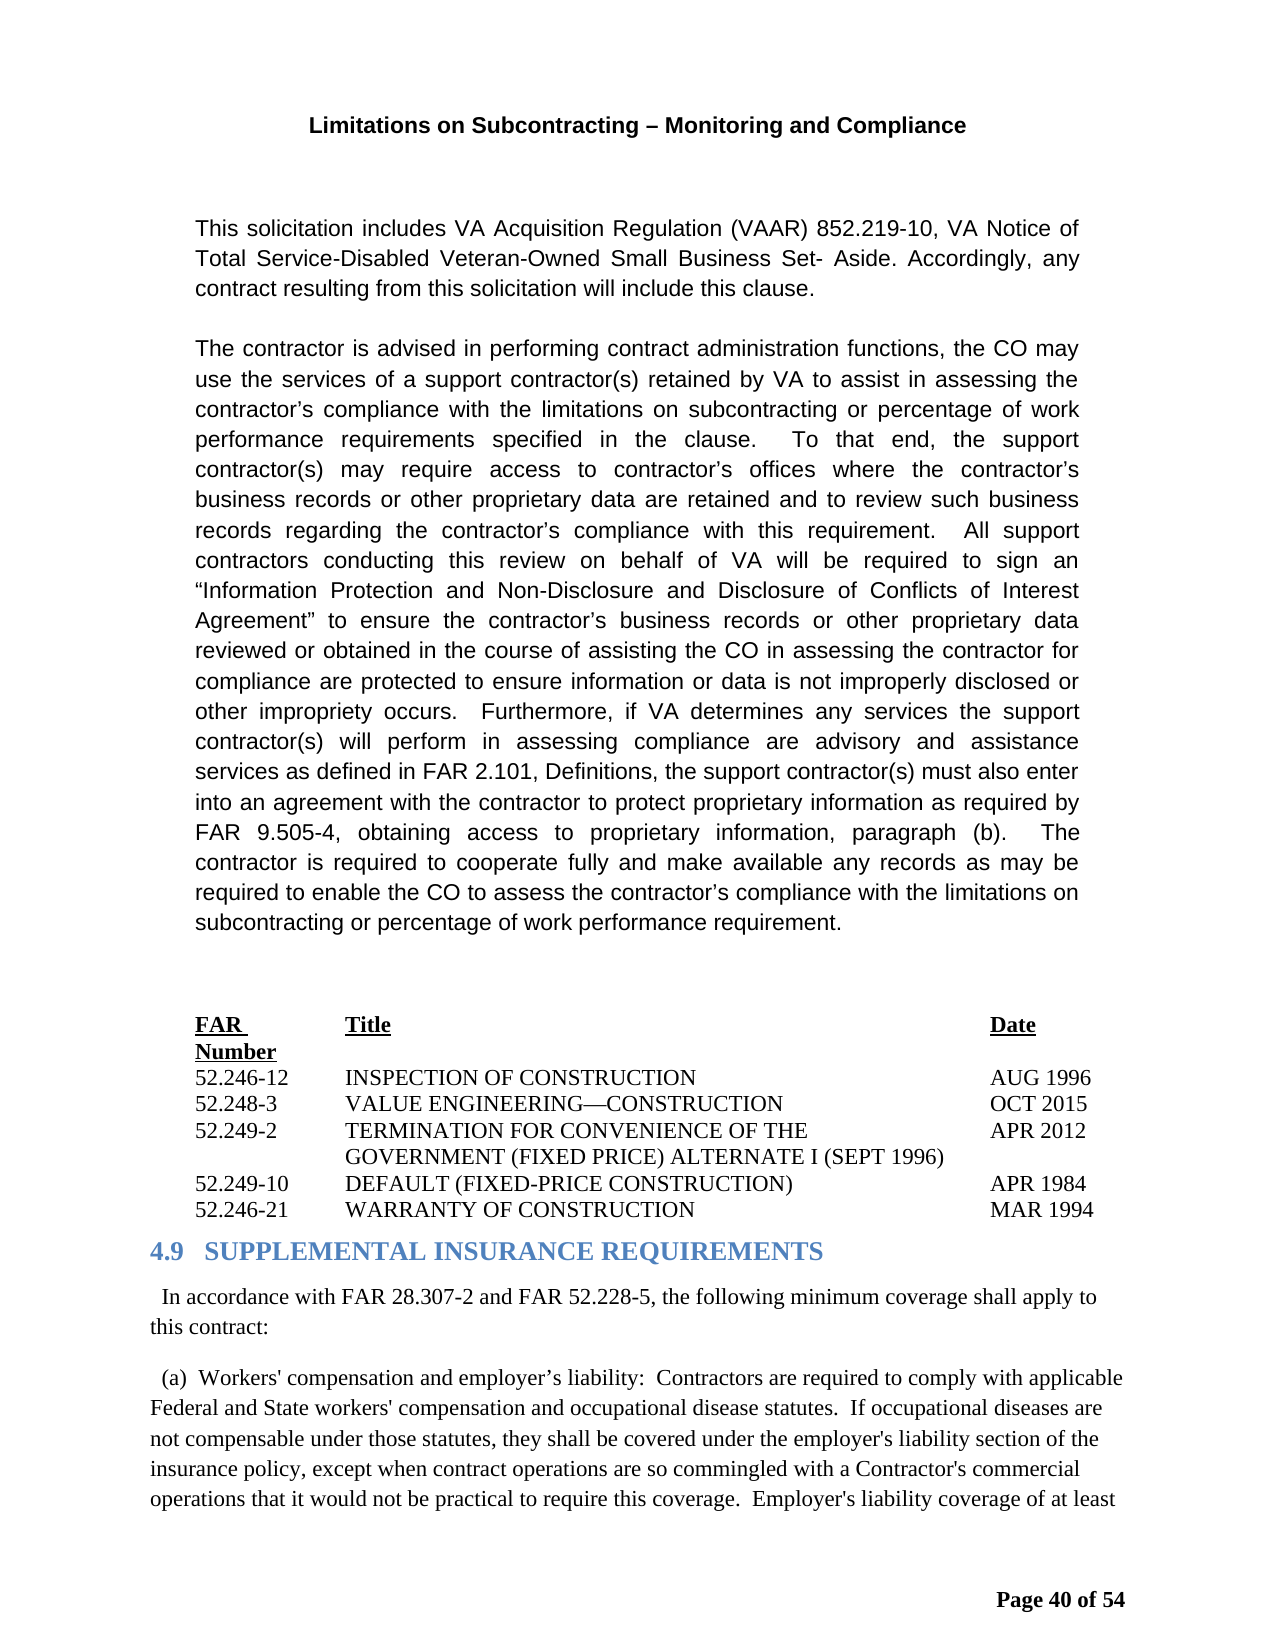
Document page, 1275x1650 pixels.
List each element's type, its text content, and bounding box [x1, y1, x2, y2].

table_cell DEFAULT (FIXED-PRICE CONSTRUCTION) [334, 1170, 979, 1196]
table_cell INSPECTION OF CONSTRUCTION [334, 1064, 979, 1091]
table_cell 52.246-12 [184, 1064, 334, 1091]
table_cell WARRANTY OF CONSTRUCTION [334, 1196, 979, 1222]
table_cell APR 2012 [979, 1117, 1129, 1169]
table_cell VALUE ENGINEERING—CONSTRUCTION [334, 1091, 979, 1117]
table_header Title [334, 1011, 979, 1064]
table_cell TERMINATION FOR CONVENIENCE OF THE GOVERNMENT (FIXED PRICE) ALTERNATE I (SEPT 1996) [334, 1117, 979, 1169]
list The contractor is advised in performing contract administration functions, the CO may use the services of a support contractor(s) retained by VA to assist in assessing the contractor’s compliance with the limitations on subcontracting or percentage of work performance requirements specified in the clause. To that end, the support contractor(s) may require access to contractor’s offices where the contractor’s business records or other proprietary data are retained and to review such business records regarding the contractor’s compliance with this requirement. All support contractors conducting this review on behalf of VA will be required to sign an “Information Protection and Non-Disclosure and Disclosure of Conflicts of Interest Agreement” to ensure the contractor’s business records or other proprietary data reviewed or obtained in the course of assisting the CO in assessing the contractor for compliance are protected to ensure information or data is not improperly disclosed or other impropriety occurs. Furthermore, if VA determines any services the support contractor(s) will perform in assessing compliance are advisory and assistance services as defined in FAR 2.101, Definitions, the support contractor(s) must also enter into an agreement with the contractor to protect proprietary information as required by FAR 9.505-4, obtaining access to proprietary information, paragraph (b). The contractor is required to cooperate fully and make available any records as may be required to enable the CO to assess the contractor’s compliance with the limitations on subcontracting or percentage of work performance requirement. [195, 335, 1080, 936]
table_cell 52.249-2 [184, 1117, 334, 1169]
subtitle 4.9 SUPPLEMENTAL INSURANCE REQUIREMENTS [150, 1235, 1125, 1266]
list This solicitation includes VA Acquisition Regulation (VAAR) 852.219-10, VA Notice of Total Service-Disabled Veteran-Owned Small Business Set- Aside. Accordingly, any contract resulting from this solicitation will include this clause. [195, 214, 1080, 301]
table_cell 52.246-21 [184, 1196, 334, 1222]
text In accordance with FAR 28.307-2 and FAR 52.228-5, the following minimum coverage shall apply to this contract: [150, 1283, 1125, 1339]
table_cell AUG 1996 [979, 1064, 1129, 1091]
table_header FAR Number [184, 1011, 334, 1064]
text Limitations on Subcontracting – Monitoring and Compliance [195, 112, 1080, 139]
table_cell MAR 1994 [979, 1196, 1129, 1222]
table_cell 52.249-10 [184, 1170, 334, 1196]
table_cell APR 1984 [979, 1170, 1129, 1196]
table_header Date [979, 1011, 1129, 1064]
table_cell OCT 2015 [979, 1091, 1129, 1117]
table_cell 52.248-3 [184, 1091, 334, 1117]
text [150, 1364, 1125, 1511]
